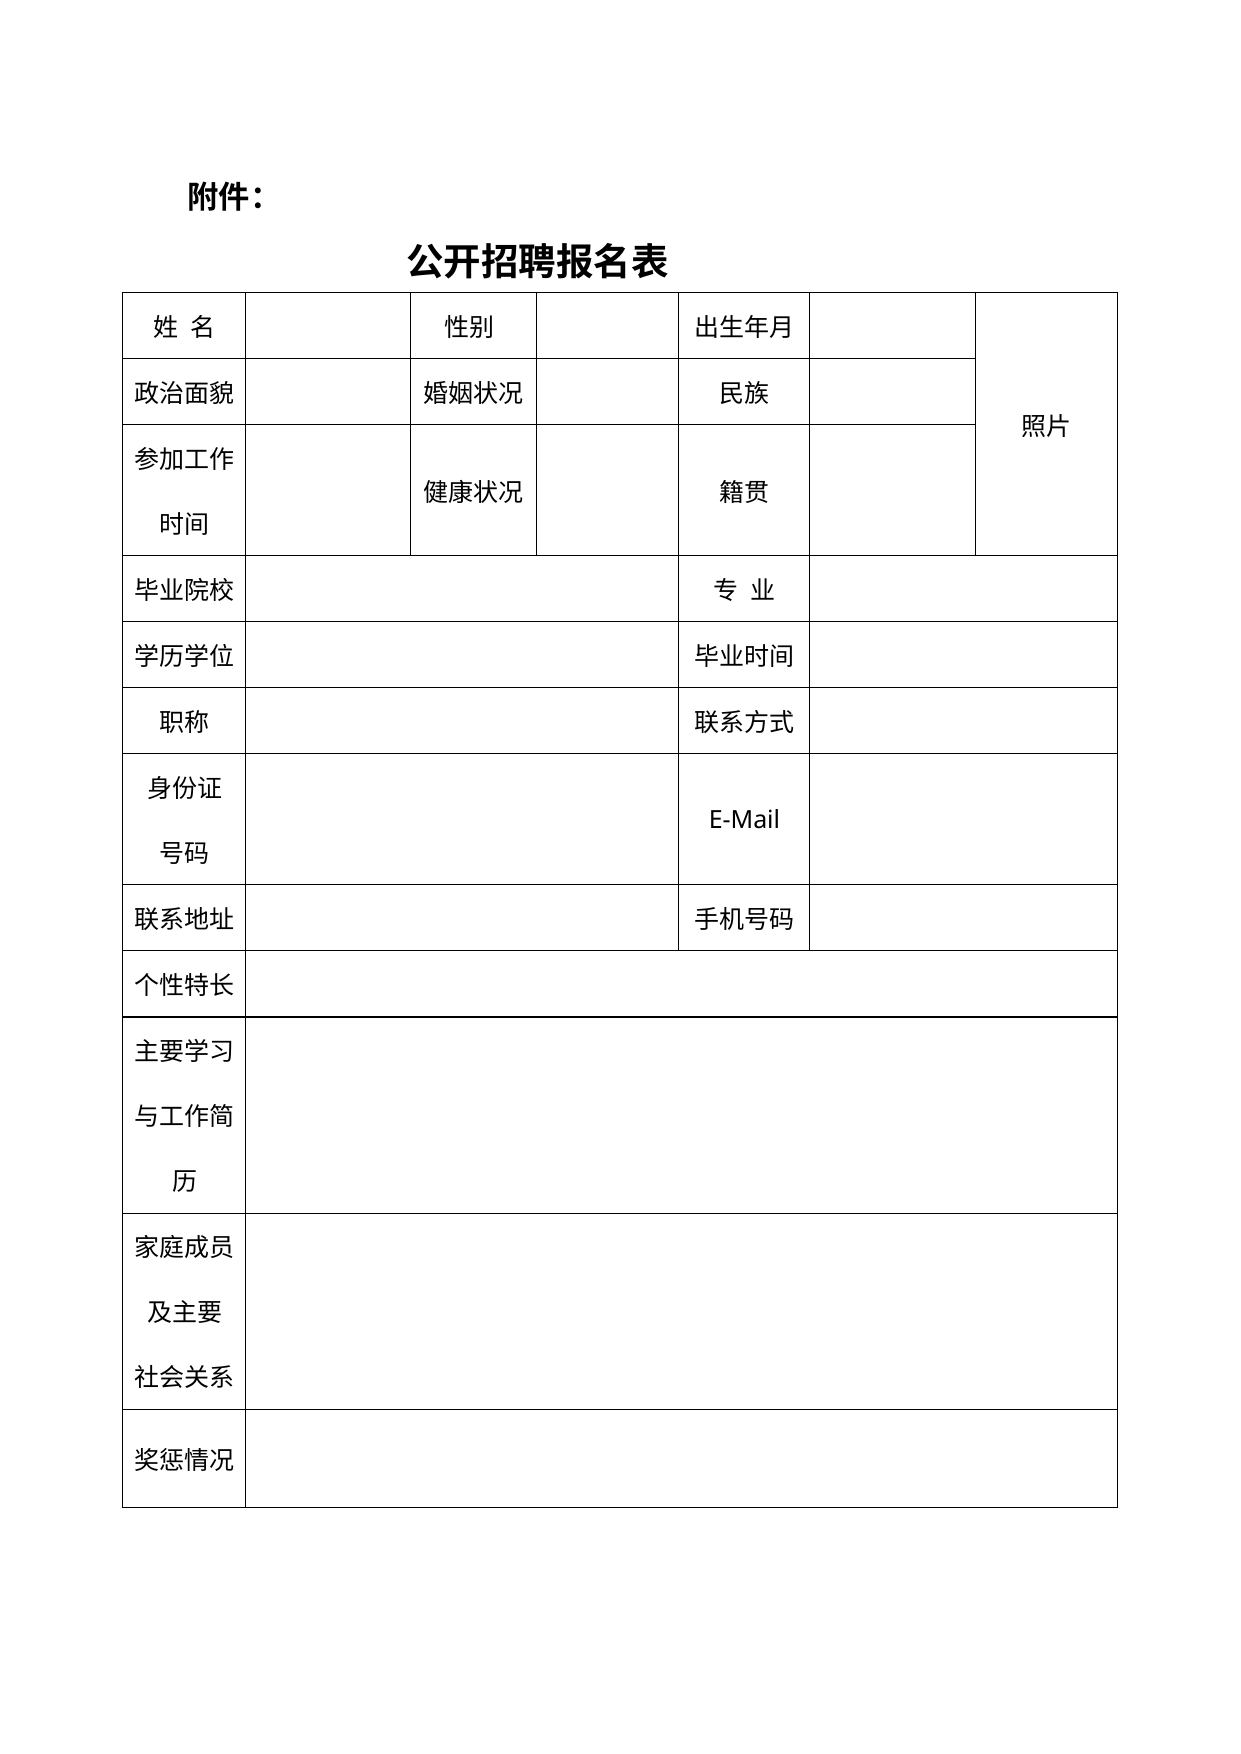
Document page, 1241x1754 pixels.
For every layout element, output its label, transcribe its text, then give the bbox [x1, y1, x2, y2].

text 附件： [187, 162, 1053, 227]
table_cell [246, 1018, 1117, 1212]
table_header [810, 293, 975, 358]
table_cell [246, 622, 678, 687]
table_cell 联系方式 [679, 688, 809, 753]
table_cell 健康状况 [411, 425, 536, 555]
table_cell [810, 622, 1117, 687]
table_cell [810, 754, 1117, 884]
table_cell [537, 359, 678, 424]
table_cell [246, 885, 678, 950]
table_cell [246, 425, 410, 555]
table_cell 身份证 号码 [123, 754, 245, 884]
table_cell 学历学位 [123, 622, 245, 687]
table_header [246, 293, 410, 358]
table_cell 毕业时间 [679, 622, 809, 687]
table_cell [810, 556, 1117, 621]
table_cell [810, 688, 1117, 753]
table_cell [246, 556, 678, 621]
table_header 照片 [976, 293, 1117, 555]
table_cell [246, 754, 678, 884]
table_header [537, 293, 678, 358]
table_header 性别 [411, 293, 536, 358]
table_cell [246, 688, 678, 753]
table_cell 婚姻状况 [411, 359, 536, 424]
table_cell 奖惩情况 [123, 1410, 245, 1507]
table_cell [246, 1214, 1117, 1408]
table_cell [246, 1410, 1117, 1507]
table_cell [246, 359, 410, 424]
table_cell 参加工作时间 [123, 425, 245, 555]
table_cell [246, 951, 1117, 1016]
table_cell 政治面貌 [123, 359, 245, 424]
text 公开招聘报名表 [406, 227, 1053, 292]
table_cell 主要学习与工作简历 [123, 1018, 245, 1212]
table_cell 家庭成员及主要 社会关系 [123, 1214, 245, 1408]
table_cell 手机号码 [679, 885, 809, 950]
table_header 姓 名 [123, 293, 245, 358]
table_cell 职称 [123, 688, 245, 753]
table_cell 专 业 [679, 556, 809, 621]
table_cell [537, 425, 678, 555]
table_cell 民族 [679, 359, 809, 424]
table_cell [810, 885, 1117, 950]
table_cell [810, 425, 975, 555]
table_cell 个性特长 [123, 951, 245, 1016]
table_cell 籍贯 [679, 425, 809, 555]
table_cell 联系地址 [123, 885, 245, 950]
table_cell 毕业院校 [123, 556, 245, 621]
table_cell E-Mail [679, 754, 809, 884]
table_cell [810, 359, 975, 424]
table_header 出生年月 [679, 293, 809, 358]
